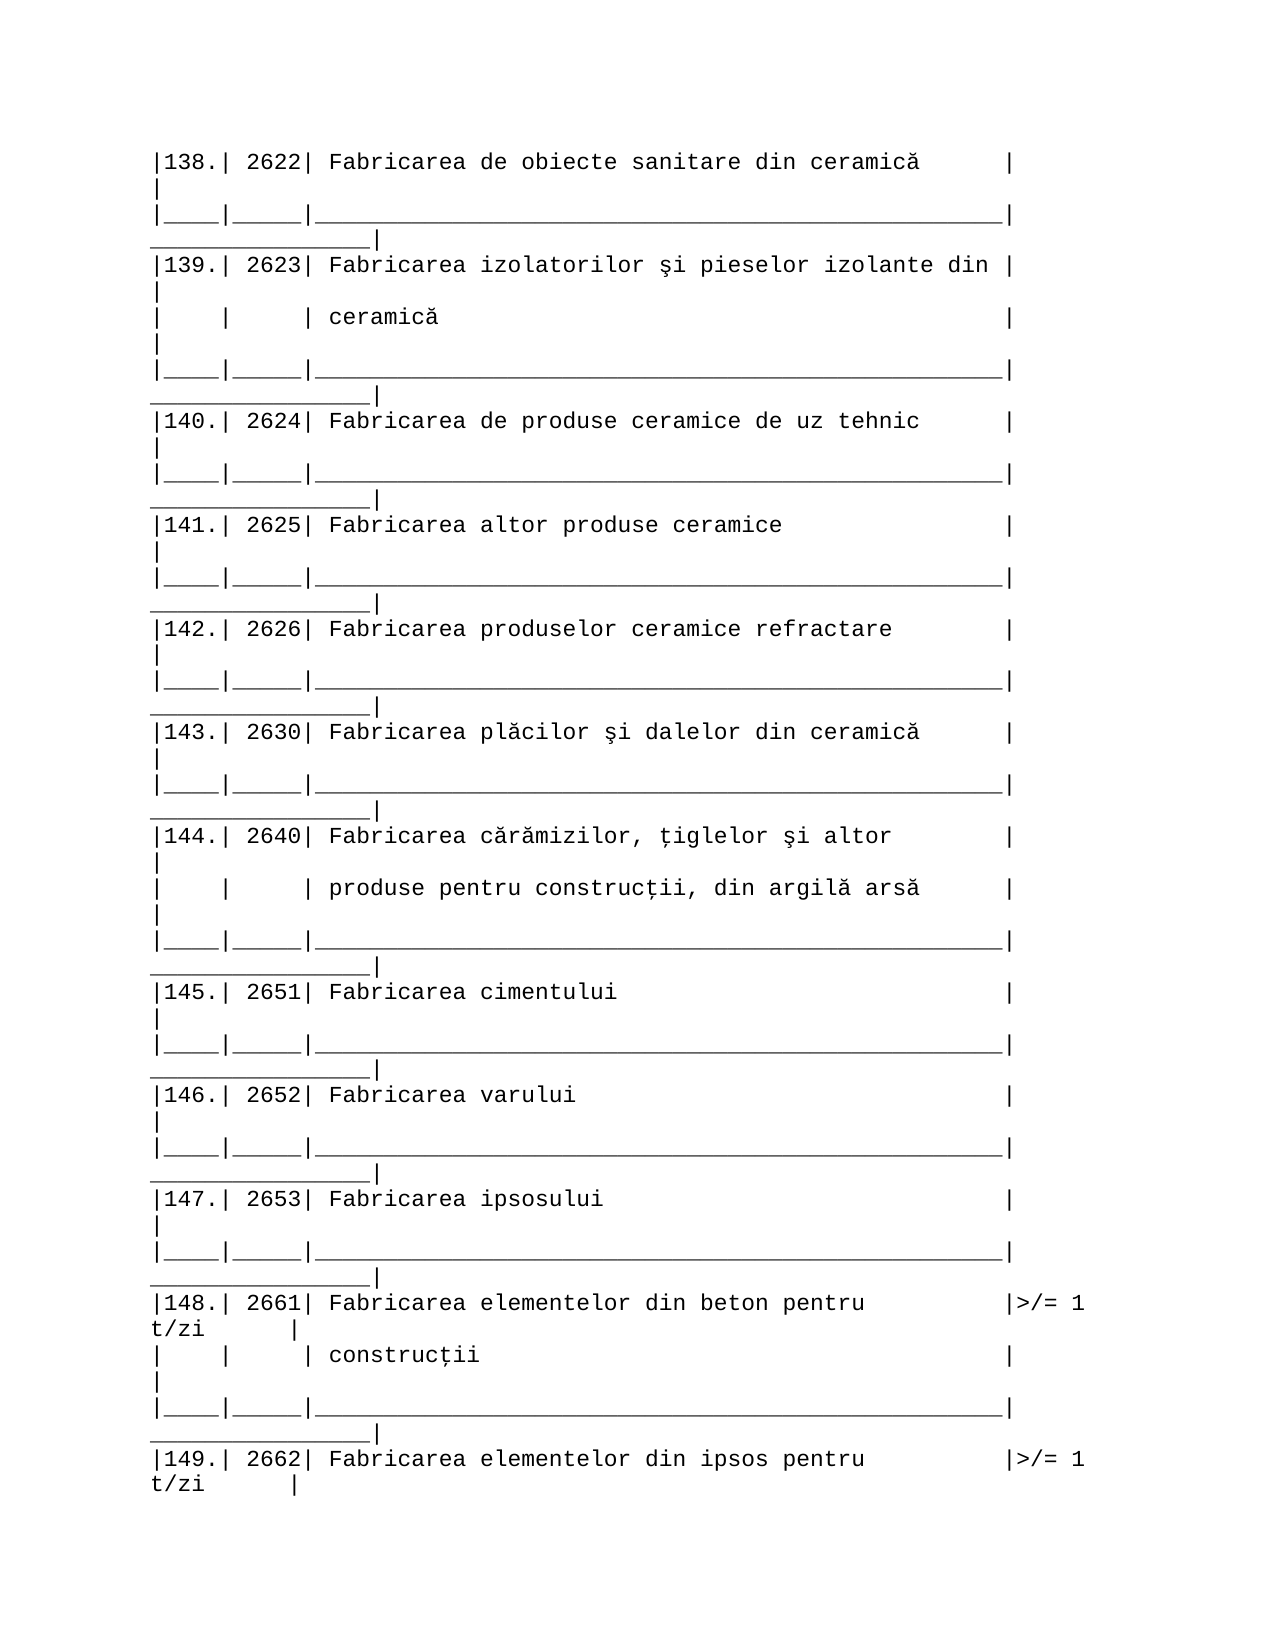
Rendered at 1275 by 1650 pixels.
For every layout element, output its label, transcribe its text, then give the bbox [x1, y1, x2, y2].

text |143.| 2630| Fabricarea plăcilor şi dalelor din ceramică | | [150, 721, 1125, 772]
text |____|_____|__________________________________________________|________________| [150, 357, 1125, 409]
text |138.| 2622| Fabricarea de obiecte sanitare din ceramică | | [150, 150, 1125, 202]
text |139.| 2623| Fabricarea izolatorilor şi pieselor izolante din | | [150, 254, 1125, 306]
text |____|_____|__________________________________________________|________________| [150, 461, 1125, 513]
text |____|_____|__________________________________________________|________________| [150, 1032, 1125, 1084]
text |142.| 2626| Fabricarea produselor ceramice refractare | | [150, 617, 1125, 669]
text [150, 202, 1125, 254]
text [150, 1395, 1125, 1447]
text | | | ceramică | | [150, 306, 1125, 357]
text |____|_____|__________________________________________________|________________| [150, 772, 1125, 824]
text |____|_____|__________________________________________________|________________| [150, 1239, 1125, 1291]
text |____|_____|__________________________________________________|________________| [150, 669, 1125, 721]
text | | | produse pentru construcţii, din argilă arsă | | [150, 876, 1125, 928]
text |146.| 2652| Fabricarea varului | | [150, 1084, 1125, 1136]
text |149.| 2662| Fabricarea elementelor din ipsos pentru |>/= 1 t/zi | [150, 1447, 1125, 1499]
text |147.| 2653| Fabricarea ipsosului | | [150, 1187, 1125, 1239]
text | | | construcţii | | [150, 1343, 1125, 1395]
text |____|_____|__________________________________________________|________________| [150, 928, 1125, 980]
text |140.| 2624| Fabricarea de produse ceramice de uz tehnic | | [150, 409, 1125, 461]
text |____|_____|__________________________________________________|________________| [150, 1136, 1125, 1187]
text |____|_____|__________________________________________________|________________| [150, 565, 1125, 617]
text |148.| 2661| Fabricarea elementelor din beton pentru |>/= 1 t/zi | [150, 1291, 1125, 1343]
text |145.| 2651| Fabricarea cimentului | | [150, 980, 1125, 1032]
text |144.| 2640| Fabricarea cărămizilor, ţiglelor şi altor | | [150, 824, 1125, 876]
text |141.| 2625| Fabricarea altor produse ceramice | | [150, 513, 1125, 565]
